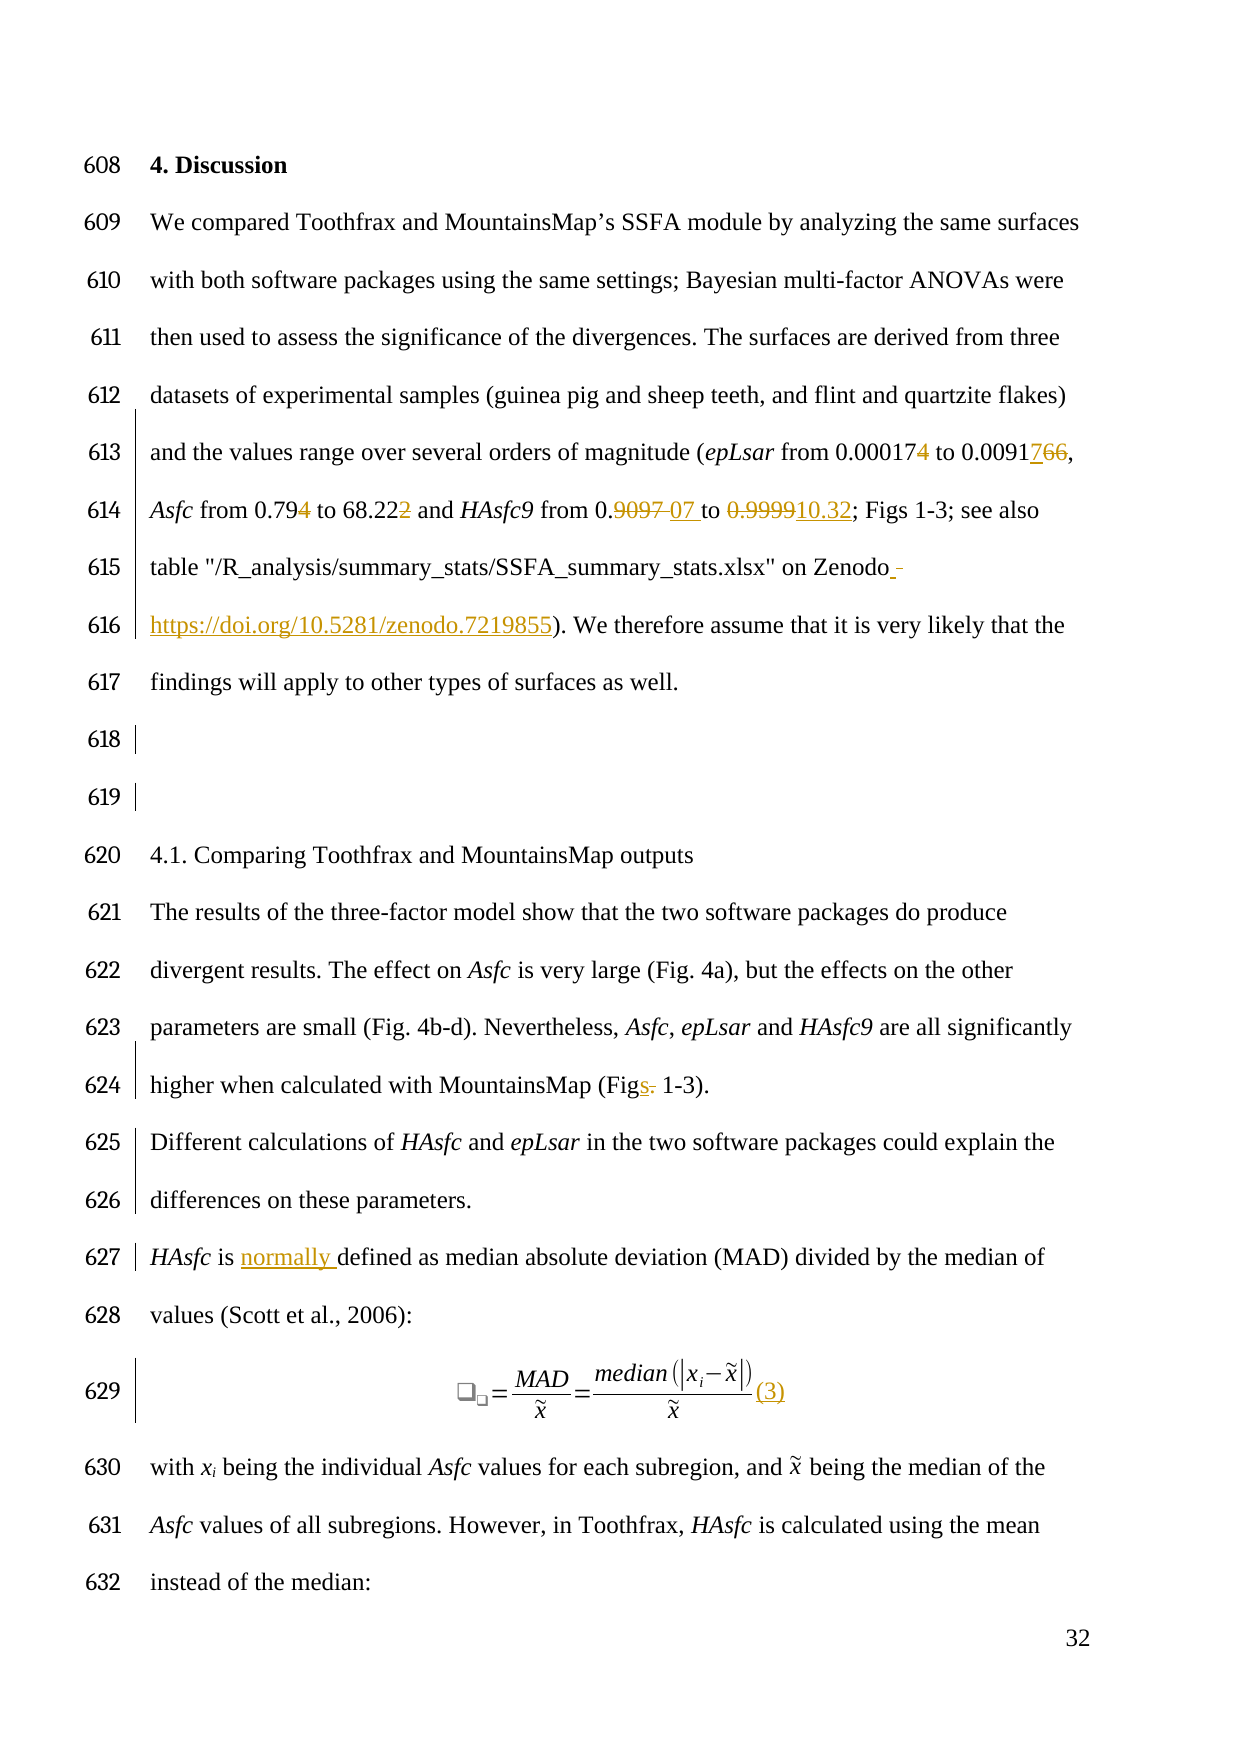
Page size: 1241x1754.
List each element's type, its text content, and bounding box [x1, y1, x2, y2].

text 4. Discussion [150, 150, 1090, 179]
text We compared Toothfrax and MountainsMap’s SSFA module by analyzing the same surfaces with both software packages using the same settings; Bayesian multi-factor ANOVAs were then used to assess the significance of the divergences. The surfaces are derived from three datasets of experimental samples (guinea pig and sheep teeth, and flint and quartzite flakes) and the values range over several orders of magnitude (epLsar from 0.00017 to 0.0091, Asfc from 0.79 to 68.22 and HAsfc9 from 0.to ; Figs 1-3; see also table "/R_analysis/summary_stats/SSFA_summary_stats.xlsx" on Zenodo). We therefore assume that it is very likely that the findings will apply to other types of surfaces as well. [150, 207, 1090, 696]
text Different calculations of HAsfc and epLsar in the two software packages could explain the differences on these parameters. [150, 1127, 1090, 1214]
text 4.1. Comparing Toothfrax and MountainsMap outputs [150, 840, 1090, 869]
text with xi being the individual Asfc values for each subregion, and being the median of the Asfc values of all subregions. However, in Toothfrax, HAsfc is calculated using the mean instead of the median: [150, 1452, 1090, 1596]
text HAsfc is defined as median absolute deviation (MAD) divided by the median of values (Scott et al., 2006): [150, 1242, 1090, 1329]
text The results of the three-factor model show that the two software packages do produce divergent results. The effect on Asfc is very large (Fig. 4a), but the effects on the other parameters are small (Fig. 4b-d). Nevertheless, Asfc, epLsar and HAsfc9 are all significantly higher when calculated with MountainsMap (Fig 1-3). [150, 897, 1090, 1099]
